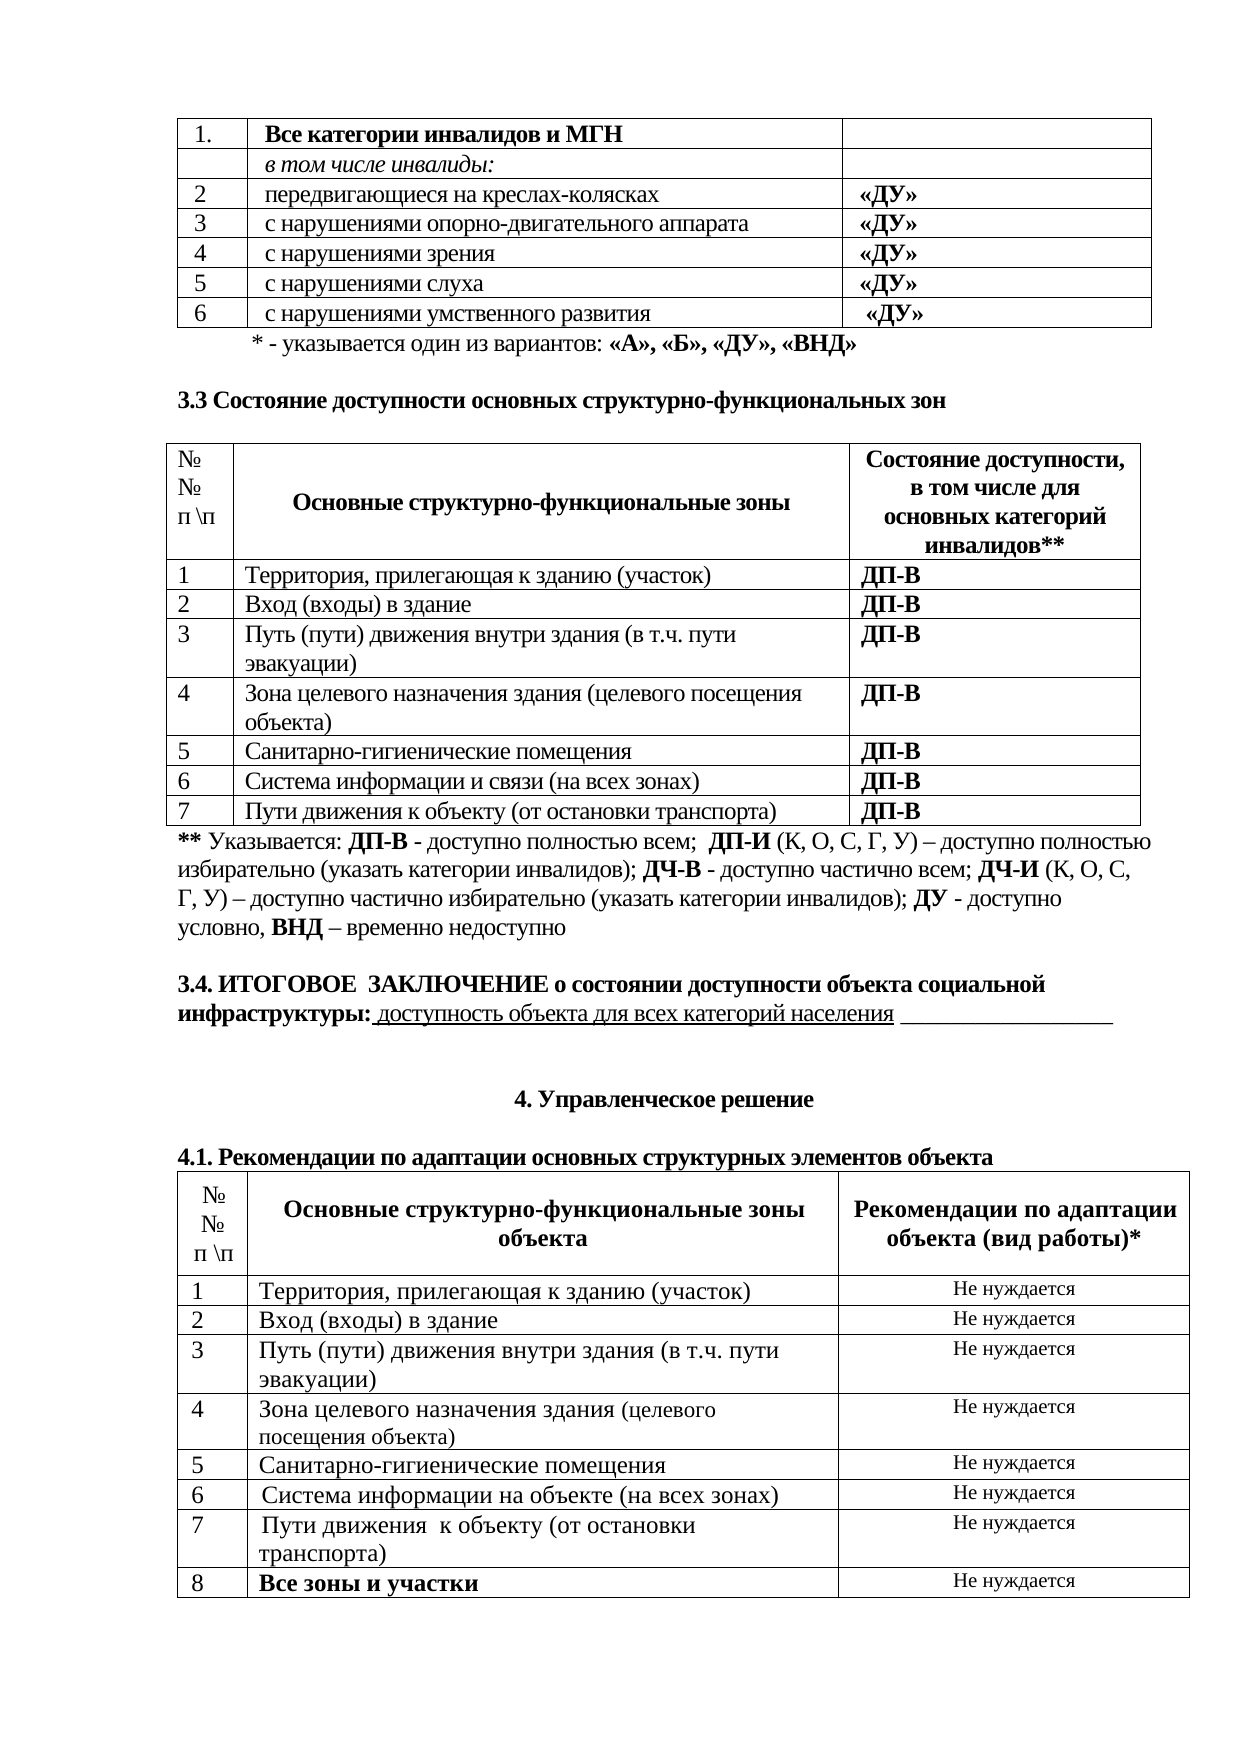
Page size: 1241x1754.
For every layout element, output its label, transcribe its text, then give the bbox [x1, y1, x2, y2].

table_cell передвигающиеся на креслах-колясках [248, 179, 842, 207]
table_cell 1 [178, 1276, 247, 1304]
table_cell 2 [178, 179, 247, 207]
table_cell Территория, прилегающая к зданию (участок) [248, 1276, 838, 1304]
table_header Состояние доступности, в том числе для основных категорий инвалидов** [850, 444, 1140, 559]
table_cell 3 [167, 619, 233, 677]
table_cell Не нуждается [839, 1480, 1189, 1509]
table_cell ДП-В [850, 766, 1140, 795]
text 3.4. ИТОГОВОЕ ЗАКЛЮЧЕНИЕ о состоянии доступности объекта социальной инфраструктуры: доступность объекта для всех категорий населения _________________ [177, 969, 1152, 1027]
table_cell 5 [178, 1450, 247, 1479]
table_cell Территория, прилегающая к зданию (участок) [234, 560, 849, 588]
text ** Указывается: ДП-В - доступно полностью всем; ДП-И (К, О, С, Г, У) – доступно полностью избирательно (указать категории инвалидов); ДЧ-В - доступно частично всем; ДЧ-И (К, О, С, Г, У) – доступно частично избирательно (указать категории инвалидов); ДУ - доступно условно, ВНД – временно недоступно [177, 826, 1152, 941]
table_cell 7 [178, 1510, 247, 1567]
table_cell Не нуждается [839, 1276, 1189, 1304]
table_cell ДП-В [850, 678, 1140, 735]
table_cell 3 [178, 1335, 247, 1393]
table_cell Вход (входы) в здание [248, 1306, 838, 1334]
table_cell «ДУ» [843, 268, 1151, 297]
table_cell Санитарно-гигиенические помещения [248, 1450, 838, 1479]
table_cell Система информации и связи (на всех зонах) [234, 766, 849, 795]
table_cell [178, 149, 247, 178]
table_cell «ДУ» [843, 238, 1151, 267]
table_cell в том числе инвалиды: [248, 149, 842, 178]
table_cell Не нуждается [839, 1568, 1189, 1597]
table_cell с нарушениями умственного развития [248, 298, 842, 327]
table_cell 2 [167, 590, 233, 618]
table_cell Зона целевого назначения здания (целевого посещения объекта) [234, 678, 849, 735]
table_cell Пути движения к объекту (от остановки транспорта) [234, 796, 849, 825]
table_cell «ДУ» [843, 209, 1151, 237]
table_cell с нарушениями зрения [248, 238, 842, 267]
table_cell Пути движения к объекту (от остановки транспорта) [248, 1510, 838, 1567]
table_cell Санитарно-гигиенические помещения [234, 736, 849, 765]
table_header Основные структурно-функциональные зоны [234, 444, 849, 559]
table_cell 4 [167, 678, 233, 735]
table_cell Система информации на объекте (на всех зонах) [248, 1480, 838, 1509]
table_cell с нарушениями опорно-двигательного аппарата [248, 209, 842, 237]
table_cell 2 [178, 1306, 247, 1334]
text 4.1. Рекомендации по адаптации основных структурных элементов объекта [177, 1142, 1152, 1171]
table_cell Зона целевого назначения здания (целевого посещения объекта) [248, 1394, 838, 1449]
table_cell 5 [178, 268, 247, 297]
table_cell «ДУ» [843, 298, 1151, 327]
table_cell 6 [178, 1480, 247, 1509]
table_cell [843, 149, 1151, 178]
table_cell Путь (пути) движения внутри здания (в т.ч. пути эвакуации) [234, 619, 849, 677]
table_cell Не нуждается [839, 1394, 1189, 1449]
table_cell Все категории инвалидов и МГН [248, 119, 842, 148]
table_cell ДП-В [850, 796, 1140, 825]
table_header Основные структурно-функциональные зоны объекта [248, 1172, 838, 1275]
table_cell [843, 119, 1151, 148]
table_cell 6 [178, 298, 247, 327]
table_cell Путь (пути) движения внутри здания (в т.ч. пути эвакуации) [248, 1335, 838, 1393]
table_cell 4 [178, 238, 247, 267]
table_header Рекомендации по адаптации объекта (вид работы)* [839, 1172, 1189, 1275]
table_cell Вход (входы) в здание [234, 590, 849, 618]
table_cell с нарушениями слуха [248, 268, 842, 297]
table_cell Не нуждается [839, 1510, 1189, 1567]
table_cell «ДУ» [843, 179, 1151, 207]
table_cell 1. [178, 119, 247, 148]
table_cell 1 [167, 560, 233, 588]
table_cell Не нуждается [839, 1306, 1189, 1334]
table_cell 8 [178, 1568, 247, 1597]
text 4. Управленческое решение [177, 1084, 1152, 1113]
table_cell ДП-В [850, 736, 1140, 765]
table_cell 5 [167, 736, 233, 765]
table_cell ДП-В [850, 619, 1140, 677]
text 3.3 Состояние доступности основных структурно-функциональных зон [177, 385, 1152, 414]
table_cell 4 [178, 1394, 247, 1449]
table_cell 7 [167, 796, 233, 825]
table_cell Не нуждается [839, 1335, 1189, 1393]
table_cell ДП-В [850, 560, 1140, 588]
table_header №№ п \п [167, 444, 233, 559]
table_cell 6 [167, 766, 233, 795]
table_cell Не нуждается [839, 1450, 1189, 1479]
text * - указывается один из вариантов: «А», «Б», «ДУ», «ВНД» [177, 328, 1152, 356]
table_cell ДП-В [850, 590, 1140, 618]
table_header №№ п \п [178, 1172, 247, 1275]
table_cell 3 [178, 209, 247, 237]
table_cell Все зоны и участки [248, 1568, 838, 1597]
